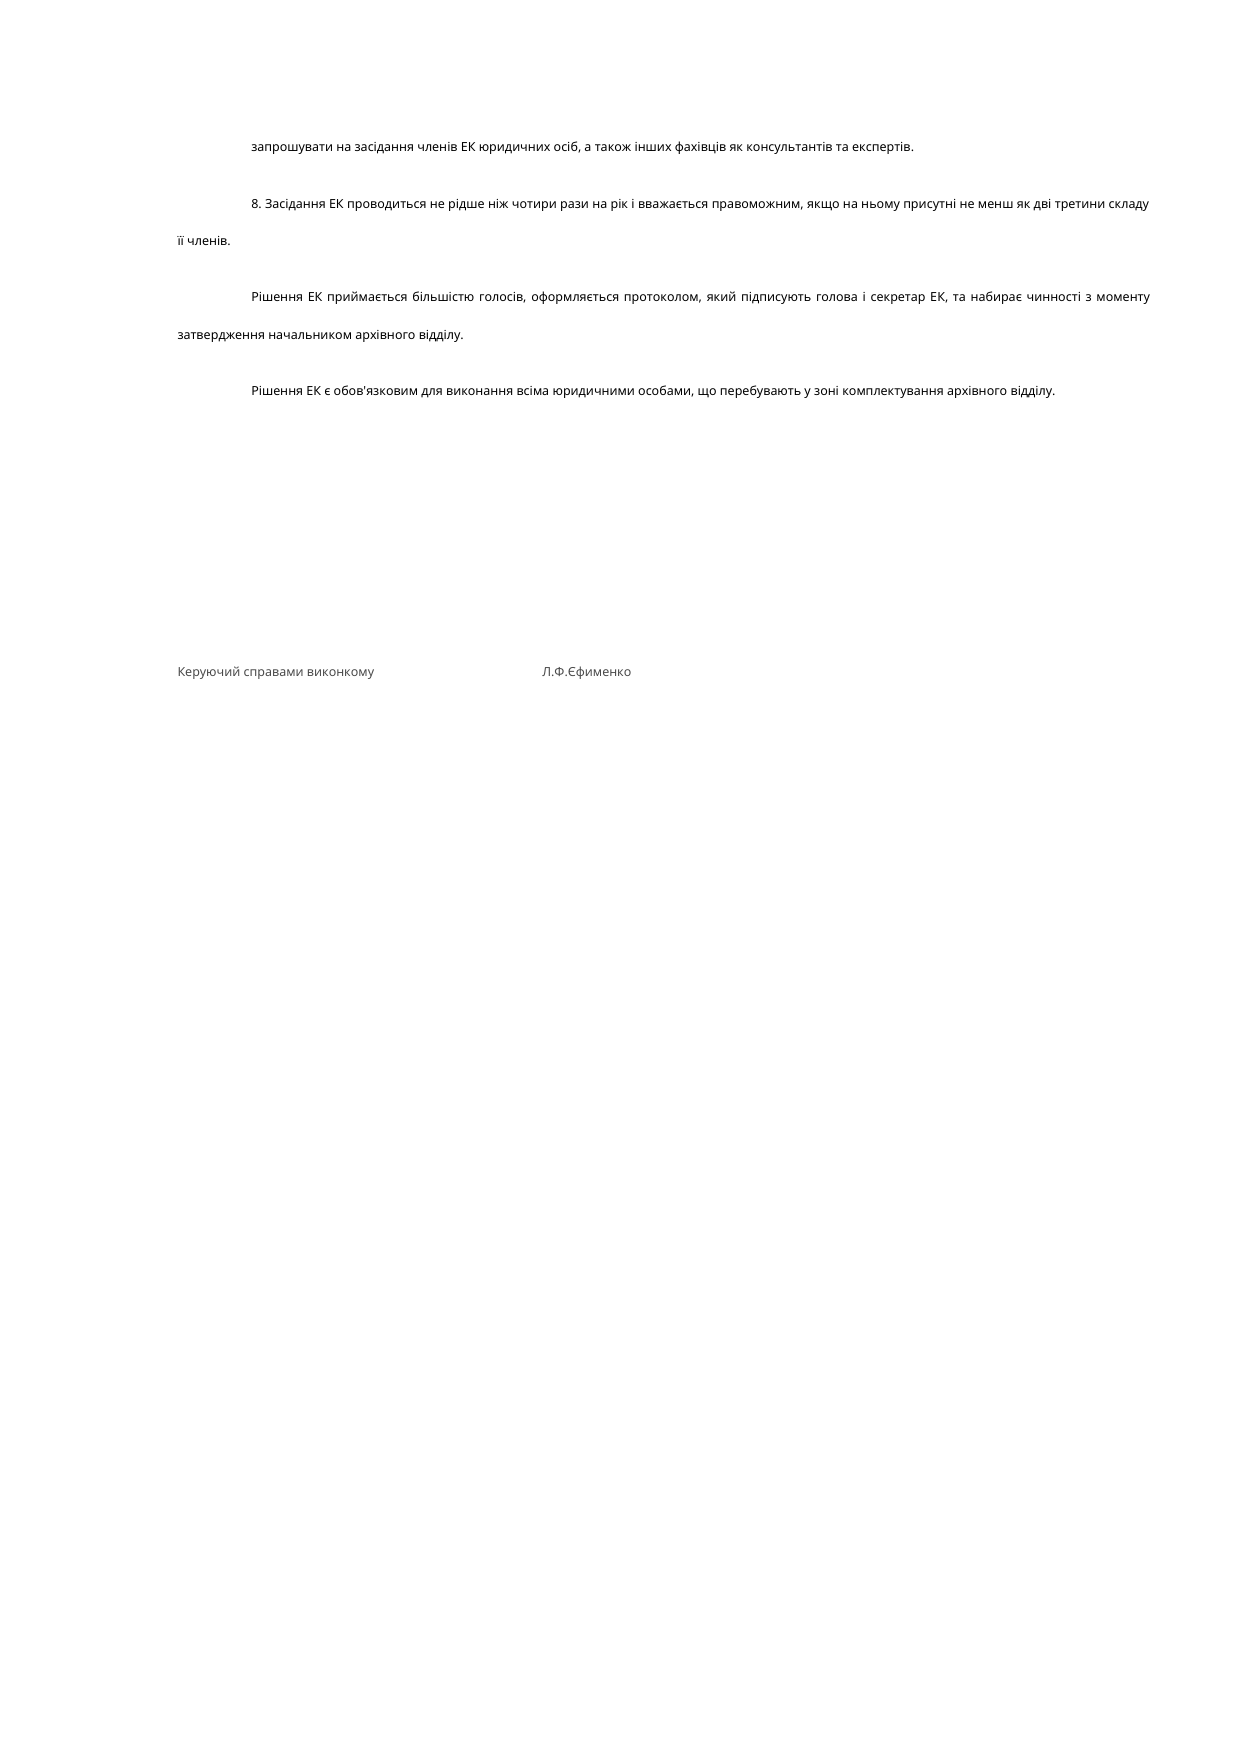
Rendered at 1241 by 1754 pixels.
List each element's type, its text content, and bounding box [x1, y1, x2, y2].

text Керуючий справами виконкому Л.Ф.Єфименко [177, 643, 1152, 681]
text Рішення ЕК приймається більшістю голосів, оформляється протоколом, який підписують голова і секретар ЕК, та набирає чинності з моменту затвердження начальником архівного відділу. [177, 268, 1152, 343]
text запрошувати на засідання членів ЕК юридичних осіб, а також інших фахівців як консультантів та експертів. [177, 118, 1152, 156]
text 8. Засідання ЕК проводиться не рідше ніж чотири рази на рік і вважається правоможним, якщо на ньому присутні не менш як дві третини складу її членів. [177, 174, 1152, 249]
text Рішення ЕК є обов'язковим для виконання всіма юридичними особами, що перебувають у зоні комплектування архівного відділу. [177, 362, 1152, 399]
